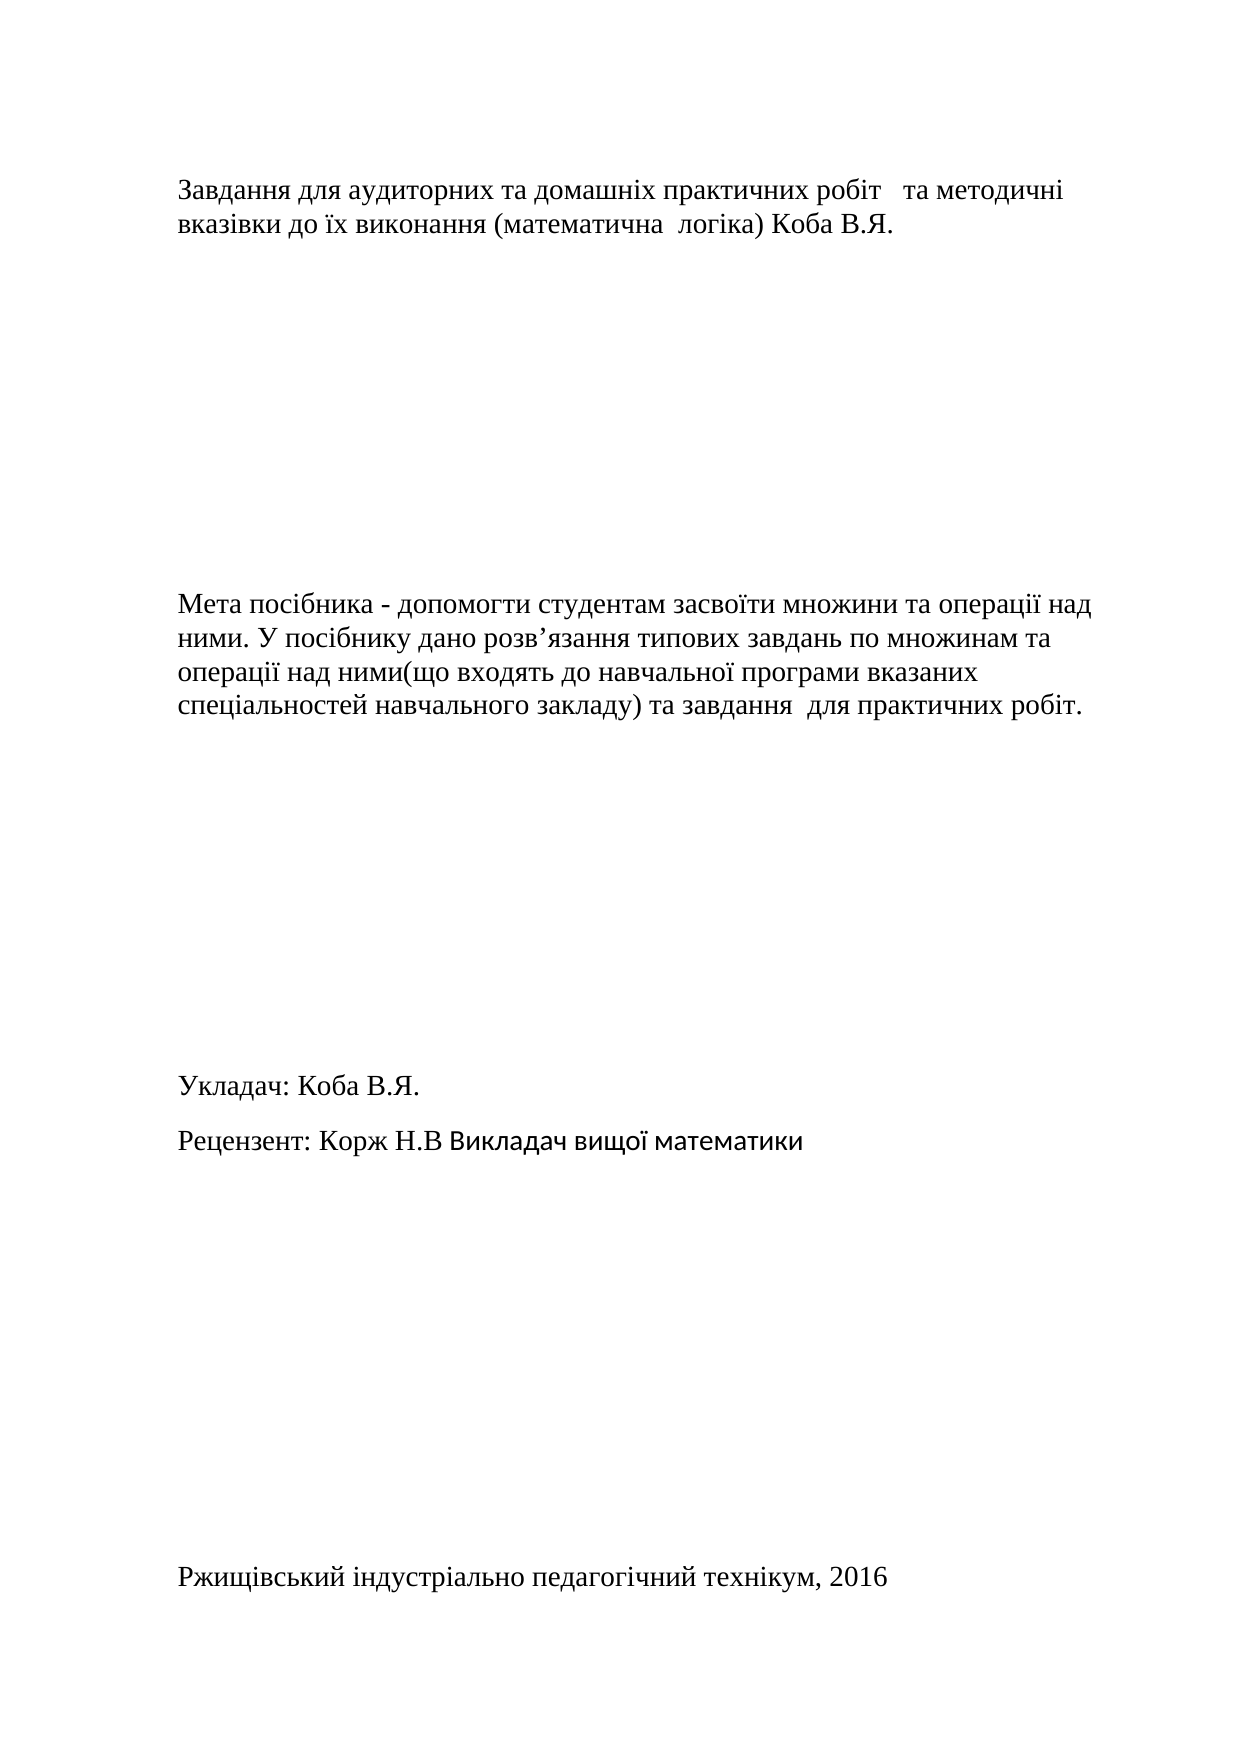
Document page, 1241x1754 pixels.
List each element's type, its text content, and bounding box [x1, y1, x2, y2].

text Ржищівський індустріально педагогічний технікум, 2016 [177, 1559, 1152, 1593]
text Рецензент: Корж Н.В Викладач вищої математики [177, 1122, 1152, 1158]
text Завдання для аудиторних та домашніх практичних робіт та методичні вказівки до їх виконання (математична логіка) Коба В.Я. [177, 172, 1152, 239]
text Мета посібника - допомогти студентам засвоїти множини та операції над ними. У посібнику дано розв’язання типових завдань по множинам та операції над ними(що входять до навчальної програми вказаних спеціальностей навчального закладу) та завдання для практичних робіт. [177, 587, 1152, 721]
text Укладач: Коба В.Я. [177, 1068, 1152, 1101]
